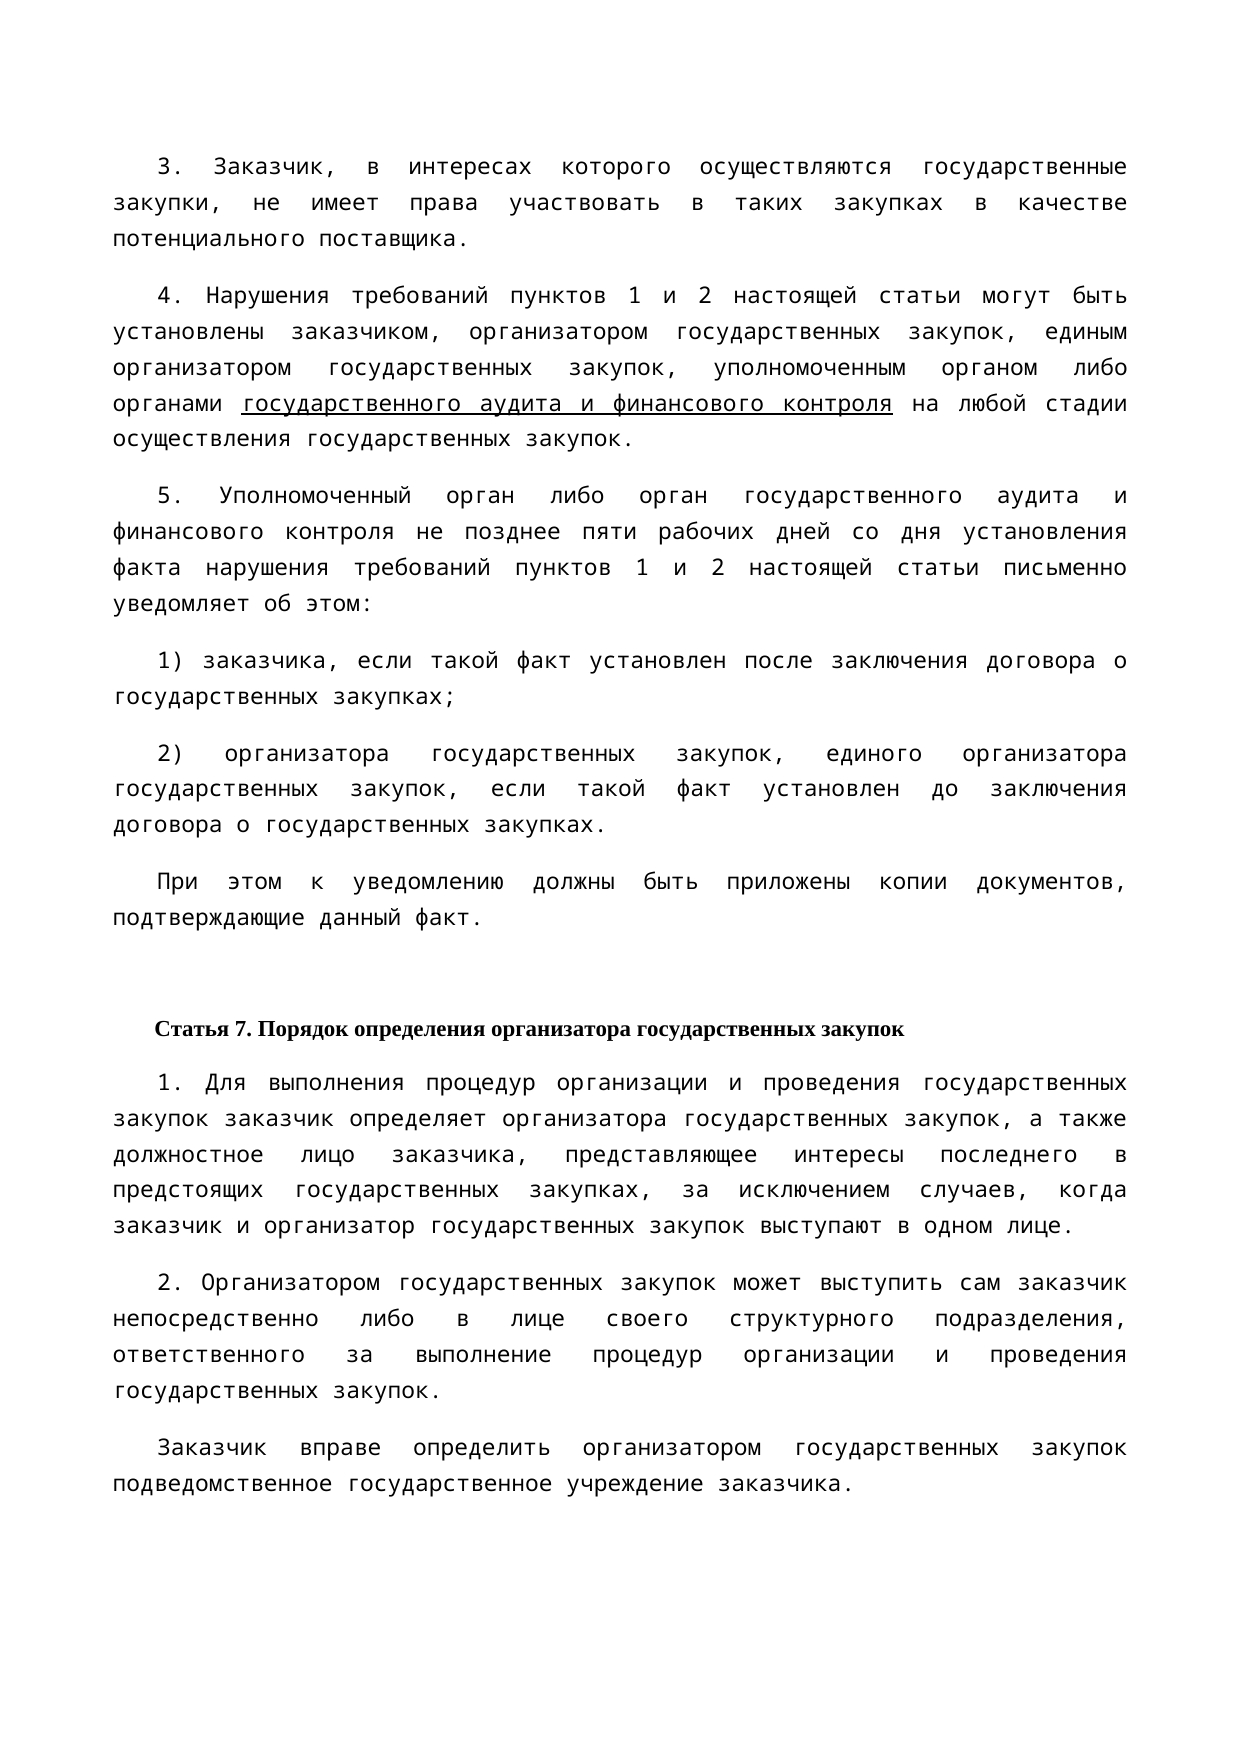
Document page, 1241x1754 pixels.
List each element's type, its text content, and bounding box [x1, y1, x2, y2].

text Заказчик вправе определить организатором государственных закупок подведомственное государственное учреждение заказчика. [112, 1431, 1128, 1498]
text 5. Уполномоченный орган либо орган государственного аудита и финансового контроля не позднее пяти рабочих дней со дня установления факта нарушения требований пунктов 1 и 2 настоящей статьи письменно уведомляет об этом: [112, 479, 1128, 618]
text 2. Организатором государственных закупок может выступить сам заказчик непосредственно либо в лице своего структурного подразделения, ответственного за выполнение процедур организации и проведения государственных закупок. [112, 1266, 1128, 1405]
text При этом к уведомлению должны быть приложены копии документов, подтверждающие данный факт. [112, 865, 1128, 932]
text 1) заказчика, если такой факт установлен после заключения договора о государственных закупках; [112, 644, 1128, 711]
text Статья 7. Порядок определения организатора государственных закупок [154, 1014, 1128, 1041]
text 4. Нарушения требований пунктов 1 и 2 настоящей статьи могут быть установлены заказчиком, организатором государственных закупок, единым организатором государственных закупок, уполномоченным органом либо органами государственного аудита и финансового контроля на любой стадии осуществления государственных закупок. [112, 279, 1128, 454]
text 1. Для выполнения процедур организации и проведения государственных закупок заказчик определяет организатора государственных закупок, а также должностное лицо заказчика, представляющее интересы последнего в предстоящих государственных закупках, за исключением случаев, когда заказчик и организатор государственных закупок выступают в одном лице. [112, 1066, 1128, 1241]
text 3. Заказчик, в интересах которого осуществляются государственные закупки, не имеет права участвовать в таких закупках в качестве потенциального поставщика. [112, 150, 1128, 253]
text 2) организатора государственных закупок, единого организатора государственных закупок, если такой факт установлен до заключения договора о государственных закупках. [112, 736, 1128, 839]
